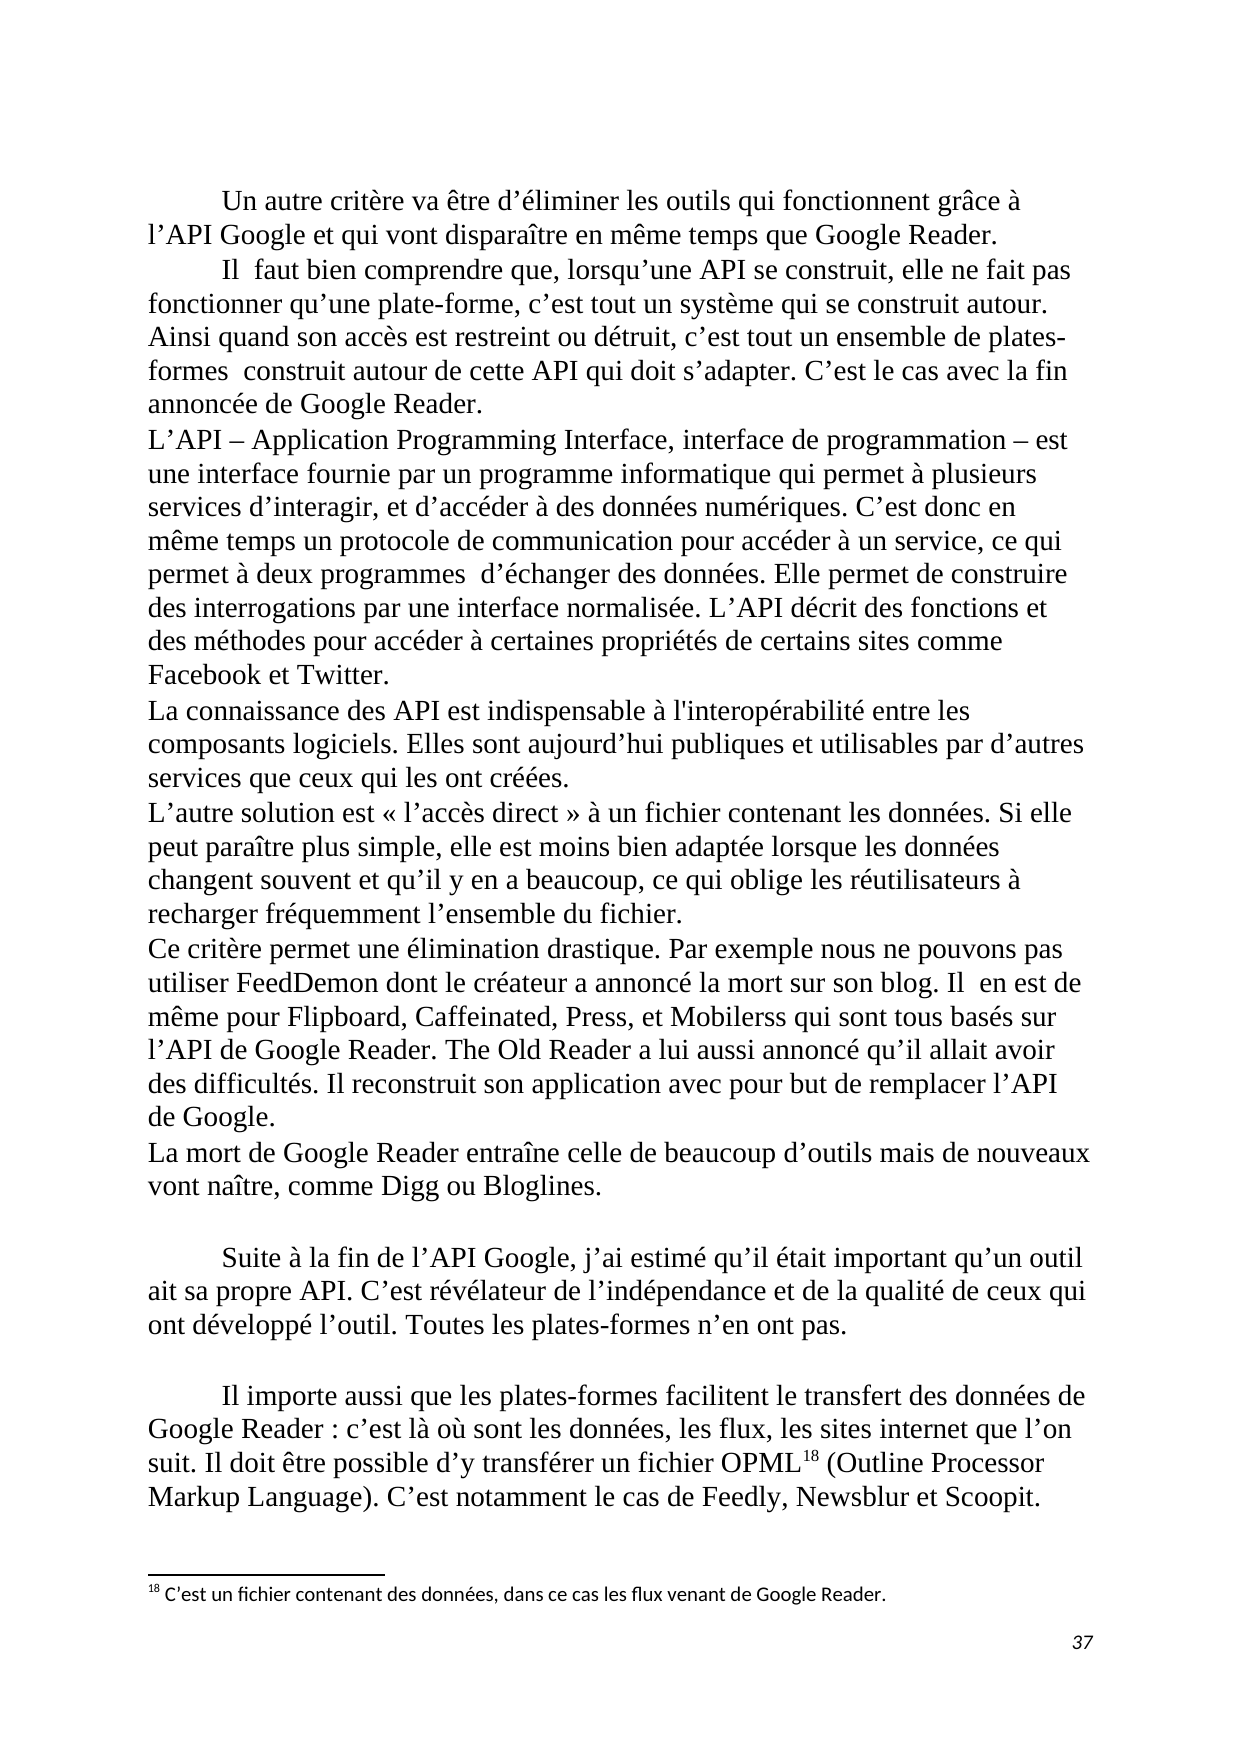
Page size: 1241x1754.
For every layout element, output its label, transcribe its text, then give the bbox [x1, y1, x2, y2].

text La mort de Google Reader entraîne celle de beaucoup d’outils mais de nouveaux vont naître, comme Digg ou Bloglines. [148, 1135, 1092, 1202]
text L’autre solution est « l’accès direct » à un fichier contenant les données. Si elle peut paraître plus simple, elle est moins bien adaptée lorsque les données changent souvent et qu’il y en a beaucoup, ce qui oblige les réutilisateurs à recharger fréquemment l’ensemble du fichier. [148, 795, 1092, 929]
text Un autre critère va être d’éliminer les outils qui fonctionnent grâce à l’API Google et qui vont disparaître en même temps que Google Reader. [148, 183, 1092, 250]
text L’API – Application Programming Interface, interface de programmation – est une interface fournie par un programme informatique qui permet à plusieurs services d’interagir, et d’accéder à des données numériques. C’est donc en même temps un protocole de communication pour accéder à un service, ce qui permet à deux programmes d’échanger des données. Elle permet de construire des interrogations par une interface normalisée. L’API décrit des fonctions et des méthodes pour accéder à certaines propriétés de certains sites comme Facebook et Twitter. [148, 422, 1092, 691]
text Ce critère permet une élimination drastique. Par exemple nous ne pouvons pas utiliser FeedDemon dont le créateur a annoncé la mort sur son blog. Il en est de même pour Flipboard, Caffeinated, Press, et Mobilerss qui sont tous basés sur l’API de Google Reader. The Old Reader a lui aussi annoncé qu’il allait avoir des difficultés. Il reconstruit son application avec pour but de remplacer l’API de Google. [148, 932, 1092, 1133]
text Il importe aussi que les plates-formes facilitent le transfert des données de Google Reader : c’est là où sont les données, les flux, les sites internet que l’on suit. Il doit être possible d’y transférer un fichier OPML (Outline Processor Markup Language). C’est notamment le cas de Feedly, Newsblur et Scoopit. [148, 1378, 1092, 1512]
text Suite à la fin de l’API Google, j’ai estimé qu’il était important qu’un outil ait sa propre API. C’est révélateur de l’indépendance et de la qualité de ceux qui ont développé l’outil. Toutes les plates-formes n’en ont pas. [148, 1240, 1092, 1340]
text La connaissance des API est indispensable à l'interopérabilité entre les composants logiciels. Elles sont aujourd’hui publiques et utilisables par d’autres services que ceux qui les ont créées. [148, 693, 1092, 793]
text Il faut bien comprendre que, lorsqu’une API se construit, elle ne fait pas fonctionner qu’une plate-forme, c’est tout un système qui se construit autour. Ainsi quand son accès est restreint ou détruit, c’est tout un ensemble de plates-formes construit autour de cette API qui doit s’adapter. C’est le cas avec la fin annoncée de Google Reader. [148, 252, 1092, 420]
